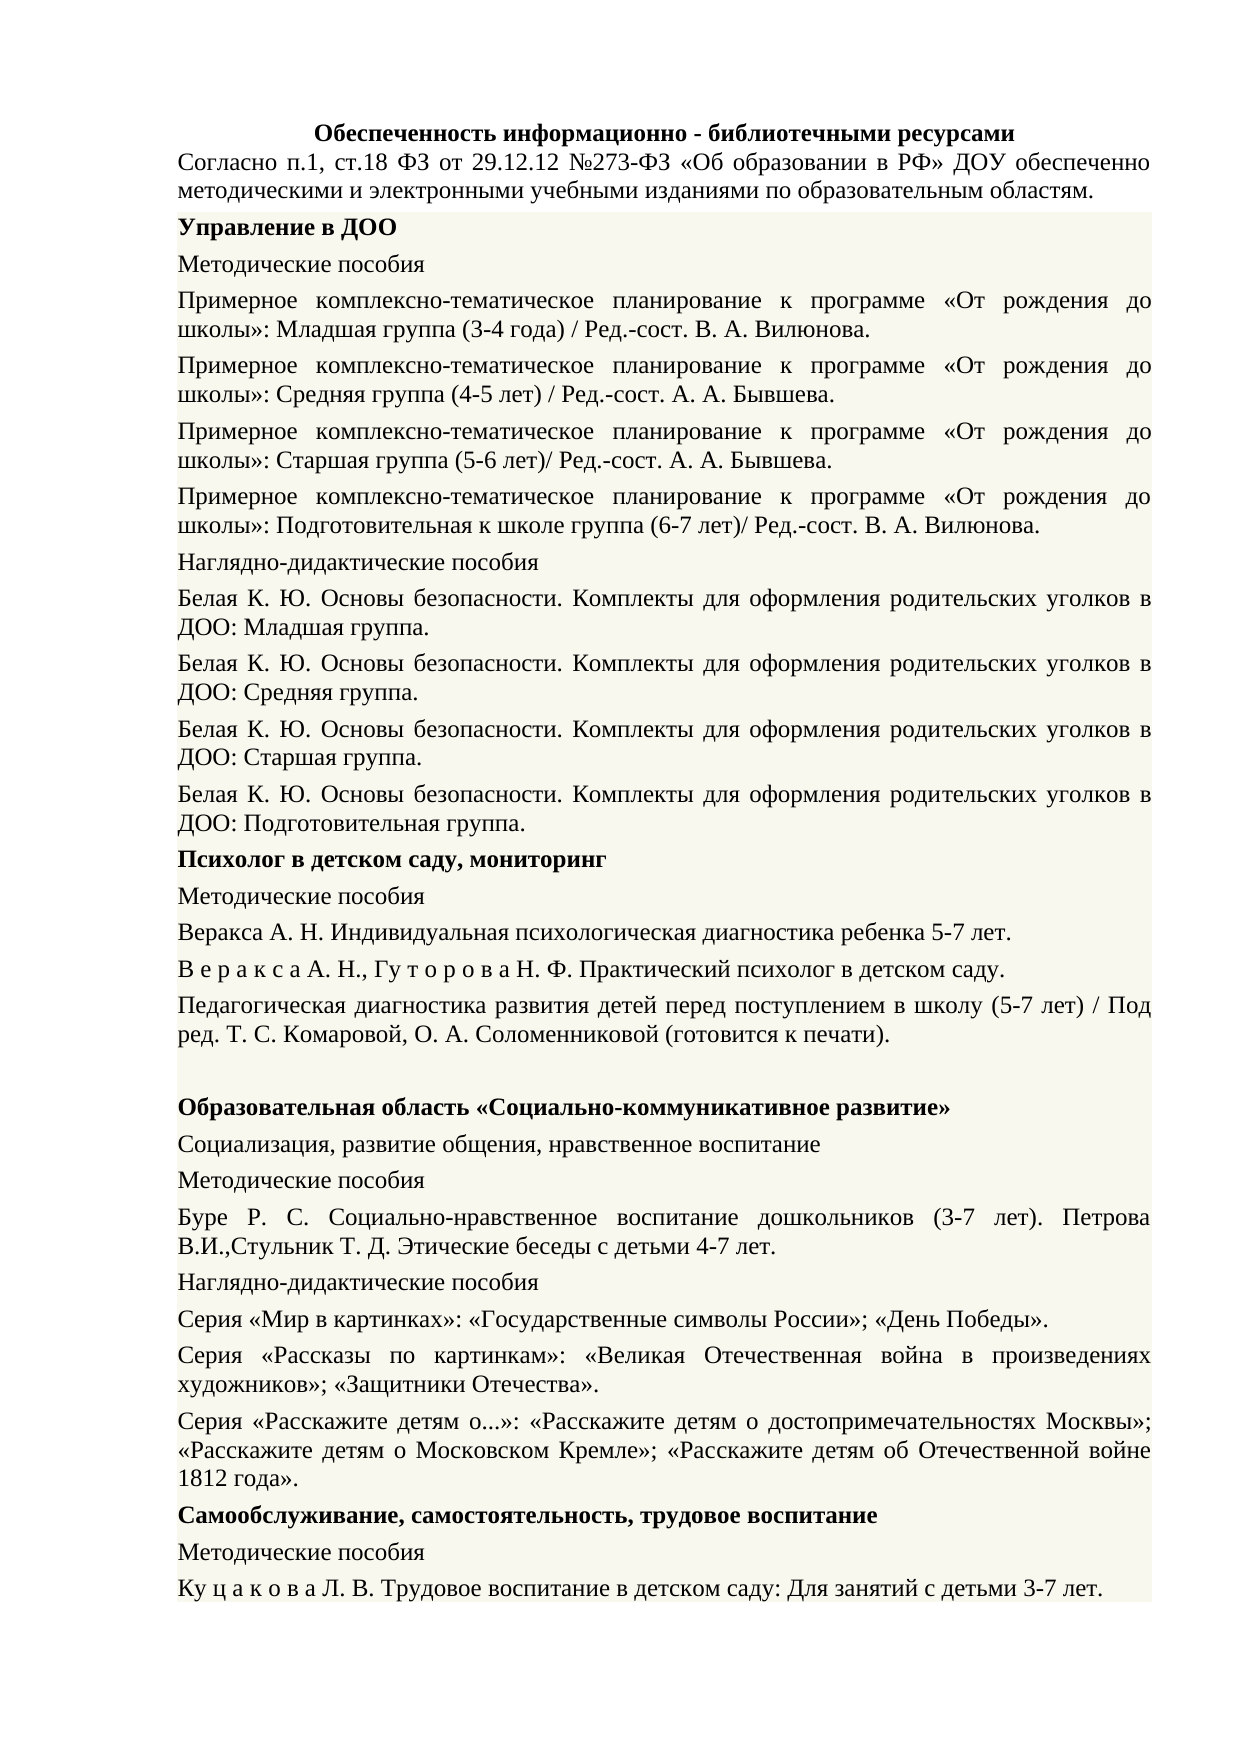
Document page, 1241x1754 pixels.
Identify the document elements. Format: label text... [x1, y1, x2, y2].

text Ку ц а к о в а Л. В. Трудовое воспитание в детском саду: Для занятий с детьми 3-7 лет. [177, 1573, 1152, 1602]
text Самообслуживание, самостоятельность, трудовое воспитание [177, 1500, 1152, 1529]
text Методические пособия [177, 249, 1152, 277]
text Примерное комплексно-тематическое планирование к программе «От рождения до школы»: Старшая группа (5-6 лет)/ Ред.-сост. А. А. Бывшева. [177, 416, 1152, 473]
text Веракса А. Н. Индивидуальная психологическая диагностика ребенка 5-7 лет. [177, 917, 1152, 946]
text Примерное комплексно-тематическое планирование к программе «От рождения до школы»: Подготовительная к школе группа (6-7 лет)/ Ред.-сост. В. А. Вилюнова. [177, 481, 1152, 539]
text Белая К. Ю. Основы безопасности. Комплекты для оформления родительских уголков в ДОО: Младшая группа. [177, 583, 1152, 641]
text Наглядно-дидактические пособия [177, 547, 1152, 575]
text Буре Р. С. Социально-нравственное воспитание дошкольников (3-7 лет). Петрова В.И.,Стульник Т. Д. Этические беседы с детьми 4-7 лет. [177, 1202, 1152, 1260]
text Серия «Мир в картинках»: «Государственные символы России»; «День Победы». [177, 1304, 1152, 1333]
text Серия «Расскажите детям о...»: «Расскажите детям о достопримечательностях Москвы»; «Расскажите детям о Московском Кремле»; «Расскажите детям об Отечественной войне 1812 года». [177, 1406, 1152, 1492]
text Социализация, развитие общения, нравственное воспитание [177, 1129, 1152, 1158]
text Педагогическая диагностика развития детей перед поступлением в школу (5-7 лет) / Под ред. Т. С. Комаровой, О. А. Соломенниковой (готовится к печати). [177, 991, 1152, 1048]
text Методические пособия [177, 1537, 1152, 1565]
text Психолог в детском саду, мониторинг [177, 844, 1152, 873]
text Управление в ДОО [177, 212, 1152, 241]
text В е р а к с а А. Н., Гу т о р о в а Н. Ф. Практический психолог в детском саду. [177, 954, 1152, 983]
text Белая К. Ю. Основы безопасности. Комплекты для оформления родительских уголков в ДОО: Подготовительная группа. [177, 779, 1152, 837]
text Методические пособия [177, 881, 1152, 910]
text Белая К. Ю. Основы безопасности. Комплекты для оформления родительских уголков в ДОО: Старшая группа. [177, 714, 1152, 771]
text Примерное комплексно-тематическое планирование к программе «От рождения до школы»: Младшая группа (3-4 года) / Ред.-сост. В. А. Вилюнова. [177, 285, 1152, 343]
text Примерное комплексно-тематическое планирование к программе «От рождения до школы»: Средняя группа (4-5 лет) / Ред.-сост. А. А. Бывшева. [177, 351, 1152, 408]
text Серия «Рассказы по картинкам»: «Великая Отечественная война в произведениях художников»; «Защитники Отечества». [177, 1341, 1152, 1398]
text Образовательная область «Социально-коммуникативное развитие» [177, 1092, 1152, 1121]
text Методические пособия [177, 1166, 1152, 1194]
text Обеспеченность информационно - библиотечными ресурсами [177, 118, 1152, 147]
text Наглядно-дидактические пособия [177, 1267, 1152, 1296]
text Белая К. Ю. Основы безопасности. Комплекты для оформления родительских уголков в ДОО: Средняя группа. [177, 648, 1152, 706]
text Согласно п.1, ст.18 ФЗ от 29.12.12 №273-ФЗ «Об образовании в РФ» ДОУ обеспеченно методическими и электронными учебными изданиями по образовательным областям. [177, 147, 1152, 204]
